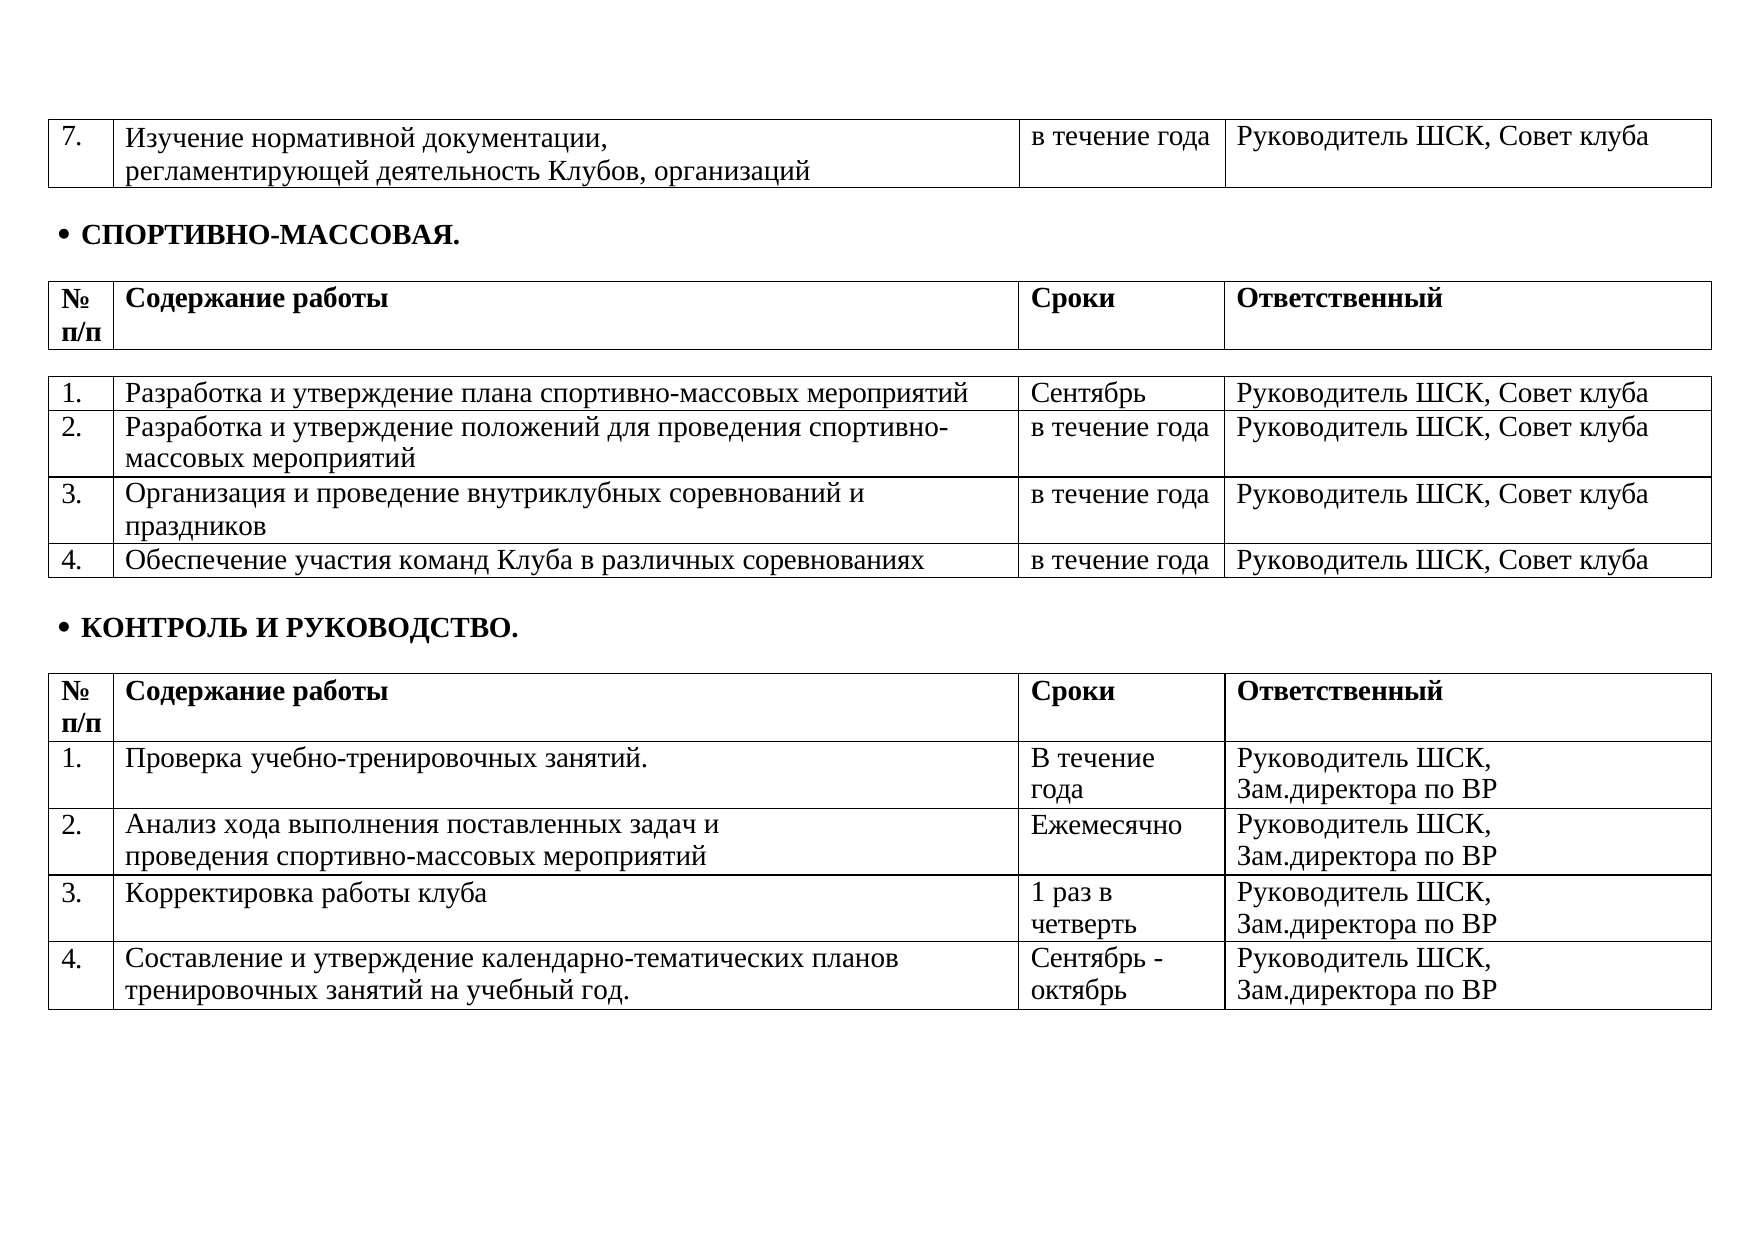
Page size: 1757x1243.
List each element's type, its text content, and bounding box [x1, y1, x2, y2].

table_cell в течение года [1019, 478, 1224, 543]
table_header Руководитель ШСК, Совет клуба [1225, 377, 1711, 409]
table_cell Анализ хода выполнения поставленных задач и проведения спортивно-массовых мероприятий [114, 809, 1018, 874]
table_cell в течение года [1019, 411, 1224, 476]
table_cell Руководитель ШСК, Зам.директора по ВР [1226, 876, 1711, 941]
table_cell 1 раз в четверть [1019, 876, 1224, 941]
table_cell в течение года [1020, 120, 1225, 187]
table_header 1. [49, 377, 113, 409]
table_header Ответственный [1225, 282, 1711, 349]
table_header № п/п [49, 282, 113, 349]
table_cell Руководитель ШСК, Зам.директора по ВР [1226, 809, 1711, 874]
table_cell Организация и проведение внутриклубных соревнований и праздников [114, 478, 1018, 543]
table_header Сроки [1019, 282, 1224, 349]
table_cell 4. [49, 544, 113, 577]
list СПОРТИВНО-МАССОВАЯ. [59, 217, 1739, 251]
table_cell 7. [49, 120, 113, 187]
table_cell 3. [49, 478, 113, 543]
table_cell Руководитель ШСК, Совет клуба [1225, 478, 1711, 543]
table_cell Руководитель ШСК, Зам.директора по ВР [1226, 942, 1711, 1008]
table_cell Проверка учебно-тренировочных занятий. [114, 742, 1018, 807]
table_cell Сентябрь - октябрь [1019, 942, 1224, 1008]
table_header Разработка и утверждение плана спортивно-массовых мероприятий [114, 377, 1018, 409]
table_cell 1. [49, 742, 113, 807]
table_cell 2. [49, 411, 113, 476]
table_cell Разработка и утверждение положений для проведения спортивно- массовых мероприятий [114, 411, 1018, 476]
table_header Сентябрь [1019, 377, 1224, 409]
table_cell Составление и утверждение календарно-тематических планов тренировочных занятий на учебный год. [114, 942, 1018, 1008]
list КОНТРОЛЬ И РУКОВОДСТВО. [59, 610, 1739, 643]
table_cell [1226, 120, 1711, 187]
table_header № п/п [49, 674, 113, 741]
table_cell 2. [49, 809, 113, 874]
table_cell Руководитель ШСК, Совет клуба [1225, 544, 1711, 577]
table_cell Руководитель ШСК, Совет клуба [1225, 411, 1711, 476]
table_cell Обеспечение участия команд Клуба в различных соревнованиях [114, 544, 1018, 577]
table_cell Руководитель ШСК, Зам.директора по ВР [1226, 742, 1711, 807]
table_cell Корректировка работы клуба [114, 876, 1018, 941]
table_cell Изучение нормативной документации, регламентирующей деятельность Клубов, организаций [114, 120, 1019, 187]
table_header Сроки [1019, 674, 1224, 741]
table_cell Ежемесячно [1019, 809, 1224, 874]
table_header Содержание работы [114, 674, 1018, 741]
table_header Ответственный [1226, 674, 1711, 741]
table_cell 4. [49, 942, 113, 1008]
table_cell в течение года [1019, 544, 1224, 577]
table_cell В течение года [1019, 742, 1224, 807]
table_cell 3. [49, 876, 113, 941]
table_header Содержание работы [114, 282, 1018, 349]
